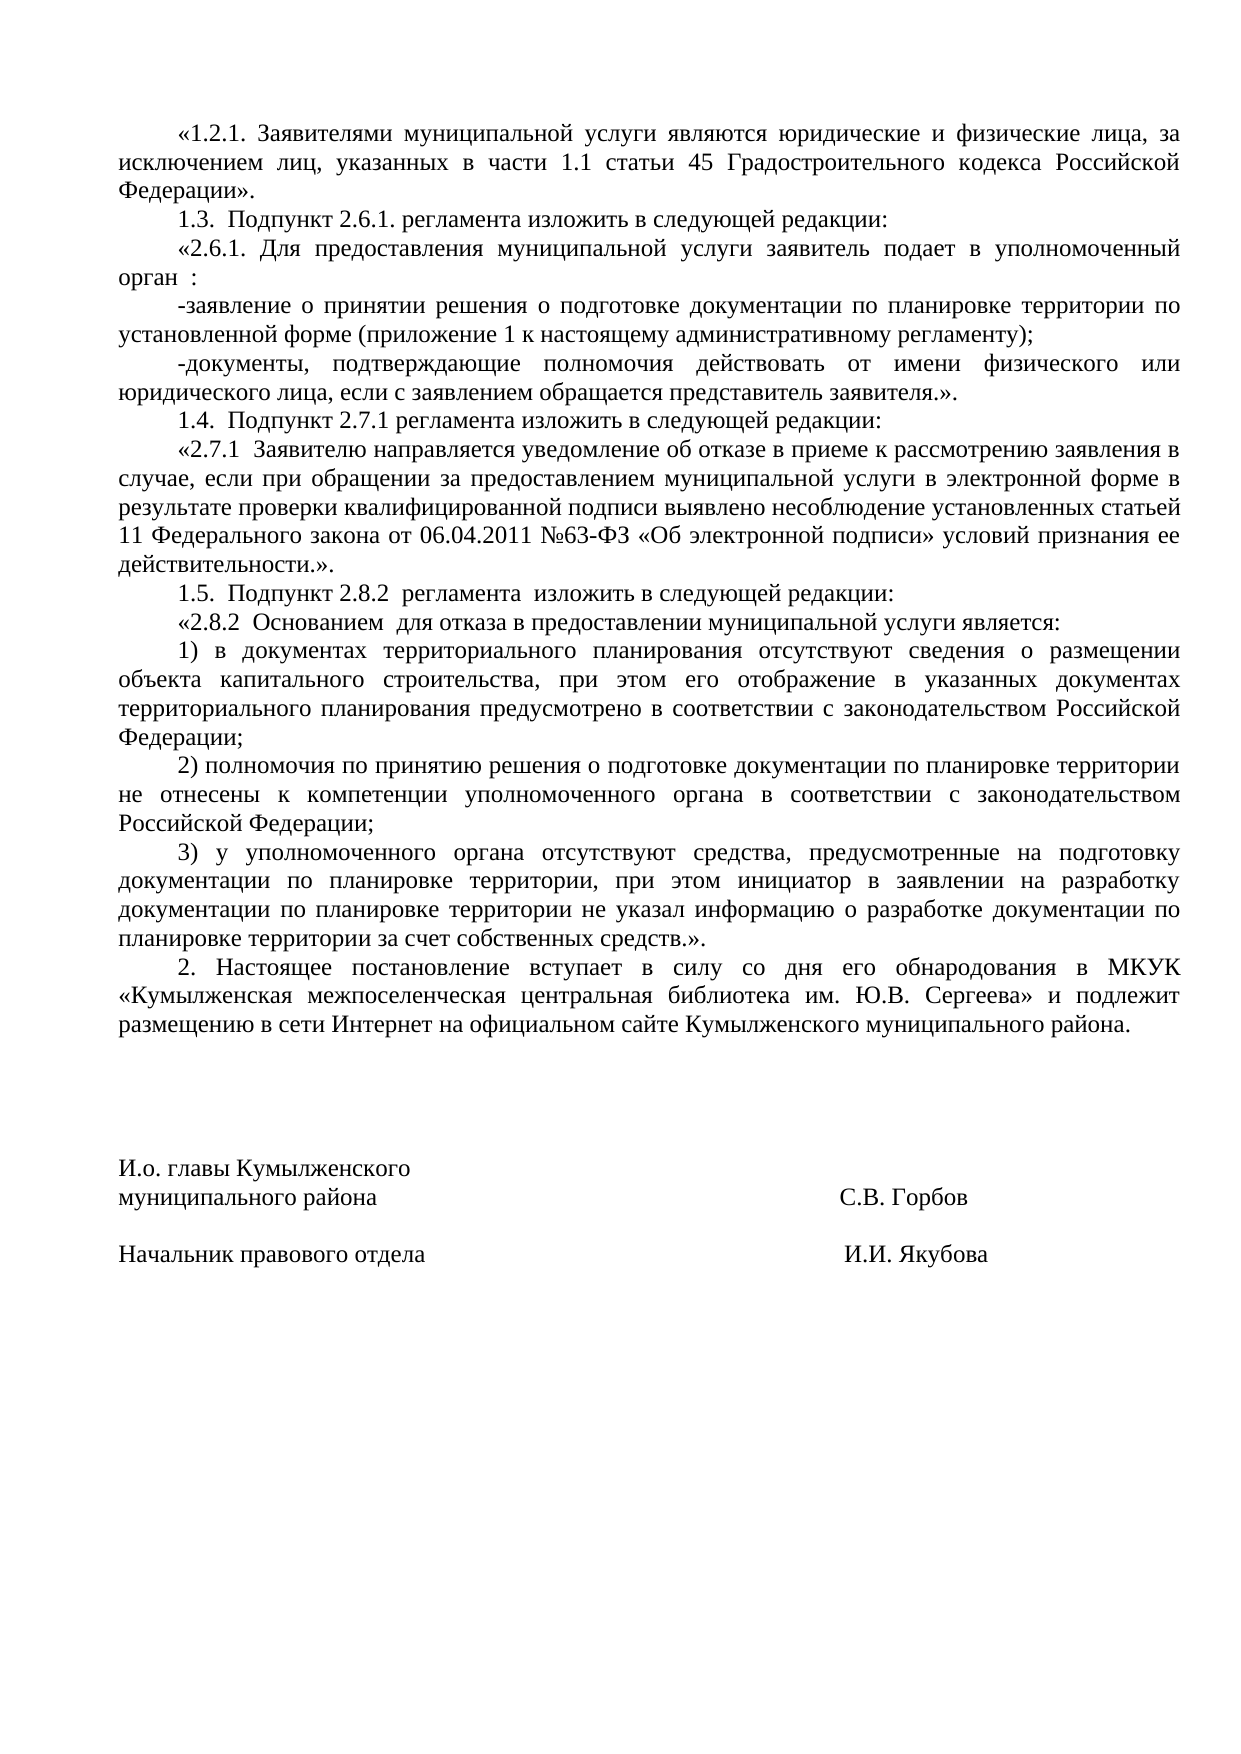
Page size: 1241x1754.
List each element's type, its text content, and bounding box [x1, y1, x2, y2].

text 1) в документах территориального планирования отсутствуют сведения о размещении объекта капитального строительства, при этом его отображение в указанных документах территориального планирования предусмотрено в соответствии с законодательством Российской Федерации; [118, 636, 1181, 751]
text 3) у уполномоченного органа отсутствуют средства, предусмотренные на подготовку документации по планировке территории, при этом инициатор в заявлении на разработку документации по планировке территории не указал информацию о разработке документации по планировке территории за счет собственных средств.». [118, 837, 1181, 952]
text муниципального района С.В. Горбов [118, 1182, 1181, 1211]
text Начальник правового отдела И.И. Якубова [118, 1239, 1181, 1268]
text «1.2.1. Заявителями муниципальной услуги являются юридические и физические лица, за исключением лиц, указанных в части 1.1 статьи 45 Градостроительного кодекса Российской Федерации». [118, 118, 1181, 204]
text 2) полномочия по принятию решения о подготовке документации по планировке территории не отнесены к компетенции уполномоченного органа в соответствии с законодательством Российской Федерации; [118, 751, 1181, 837]
text 1.5. Подпункт 2.8.2 регламента изложить в следующей редакции: [118, 578, 1181, 607]
text «2.8.2 Основанием для отказа в предоставлении муниципальной услуги является: [118, 607, 1181, 636]
text 1.3. Подпункт 2.6.1. регламента изложить в следующей редакции: [118, 204, 1181, 233]
text 1.4. Подпункт 2.7.1 регламента изложить в следующей редакции: [118, 406, 1181, 434]
text -заявление о принятии решения о подготовке документации по планировке территории по установленной форме (приложение 1 к настоящему административному регламенту); [118, 291, 1181, 348]
text 2. Настоящее постановление вступает в силу со дня его обнародования в МКУК «Кумылженская межпоселенческая центральная библиотека им. Ю.В. Сергеева» и подлежит размещению в сети Интернет на официальном сайте Кумылженского муниципального района. [118, 952, 1181, 1038]
text «2.6.1. Для предоставления муниципальной услуги заявитель подает в уполномоченный орган : [118, 233, 1181, 291]
text И.о. главы Кумылженского [118, 1153, 1181, 1182]
text -документы, подтверждающие полномочия действовать от имени физического или юридического лица, если с заявлением обращается представитель заявителя.». [118, 348, 1181, 406]
text «2.7.1 Заявителю направляется уведомление об отказе в приеме к рассмотрению заявления в случае, если при обращении за предоставлением муниципальной услуги в электронной форме в результате проверки квалифицированной подписи выявлено несоблюдение установленных статьей 11 Федерального закона от 06.04.2011 №63-ФЗ «Об электронной подписи» условий признания ее действительности.». [118, 434, 1181, 578]
